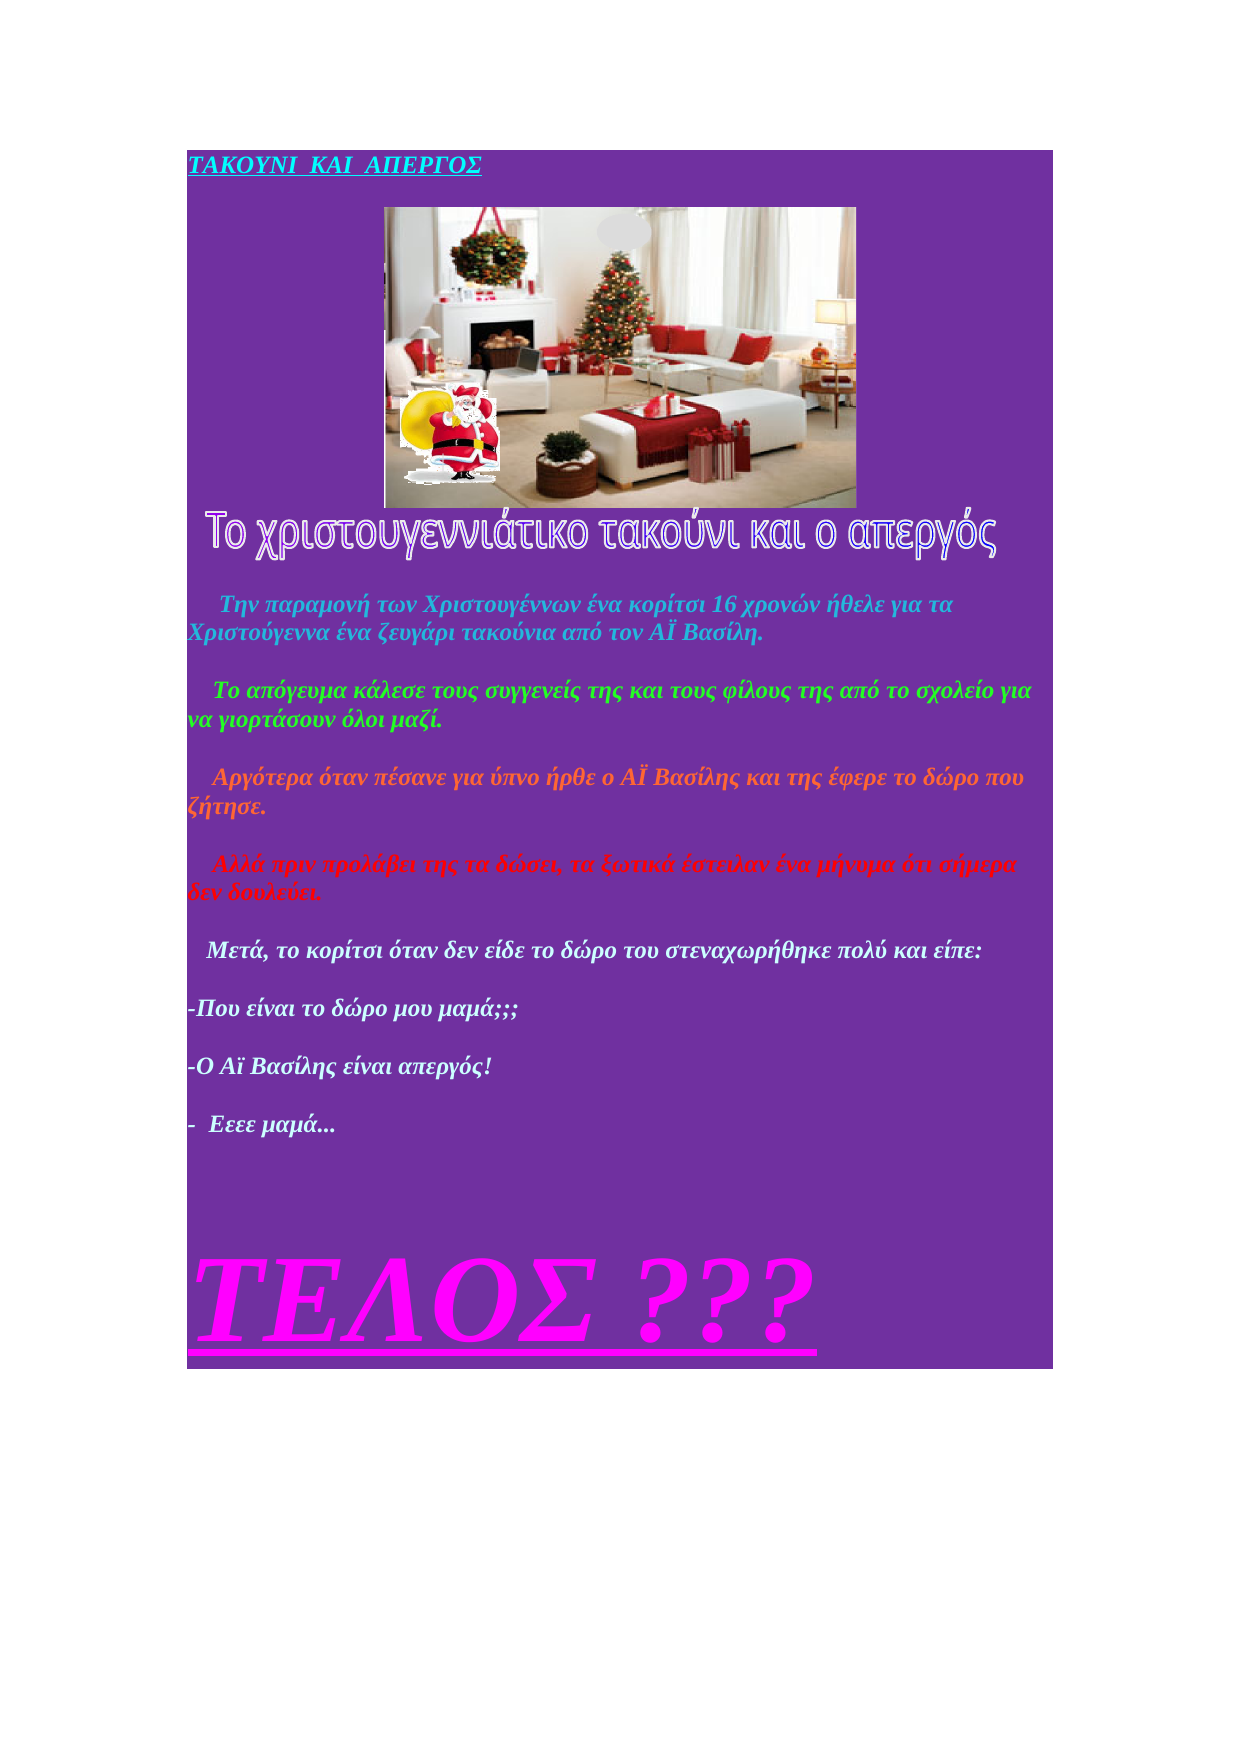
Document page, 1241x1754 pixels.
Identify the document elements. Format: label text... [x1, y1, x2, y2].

text -Που είναι το δώρο μου μαμά;;; [187, 993, 1053, 1022]
text ΤΑΚΟΥΝΙ ΚΑΙ ΑΠΕΡΓΟΣ [187, 150, 1053, 179]
text - Εεεε μαμά... [187, 1109, 1053, 1138]
text Το απόγευμα κάλεσε τους συγγενείς της και τους φίλους της από το σχολείο για να γιορτάσουν όλοι μαζί. [187, 675, 1053, 733]
picture [384, 207, 857, 508]
text -Ο Αϊ Βασίλης είναι απεργός! [187, 1051, 1053, 1080]
text Μετά, το κορίτσι όταν δεν είδε το δώρο του στεναχωρήθηκε πολύ και είπε: [187, 935, 1053, 964]
text Την παραμονή των Χριστουγέννων ένα κορίτσι 16 χρονών ήθελε για τα Χριστούγεννα ένα ζευγάρι τακούνια από τον ΑΪ Βασίλη. [187, 589, 1053, 646]
text ΤΕΛΟΣ ??? [187, 1225, 1053, 1369]
text Αλλά πριν προλάβει της τα δώσει, τα ξωτικά έστειλαν ένα μήνυμα ότι σήμερα δεν δουλεύει. [187, 849, 1053, 906]
text Αργότερα όταν πέσανε για ύπνο ήρθε ο ΑΪ Βασίλης και της έφερε το δώρο που ζήτησε. [187, 762, 1053, 819]
